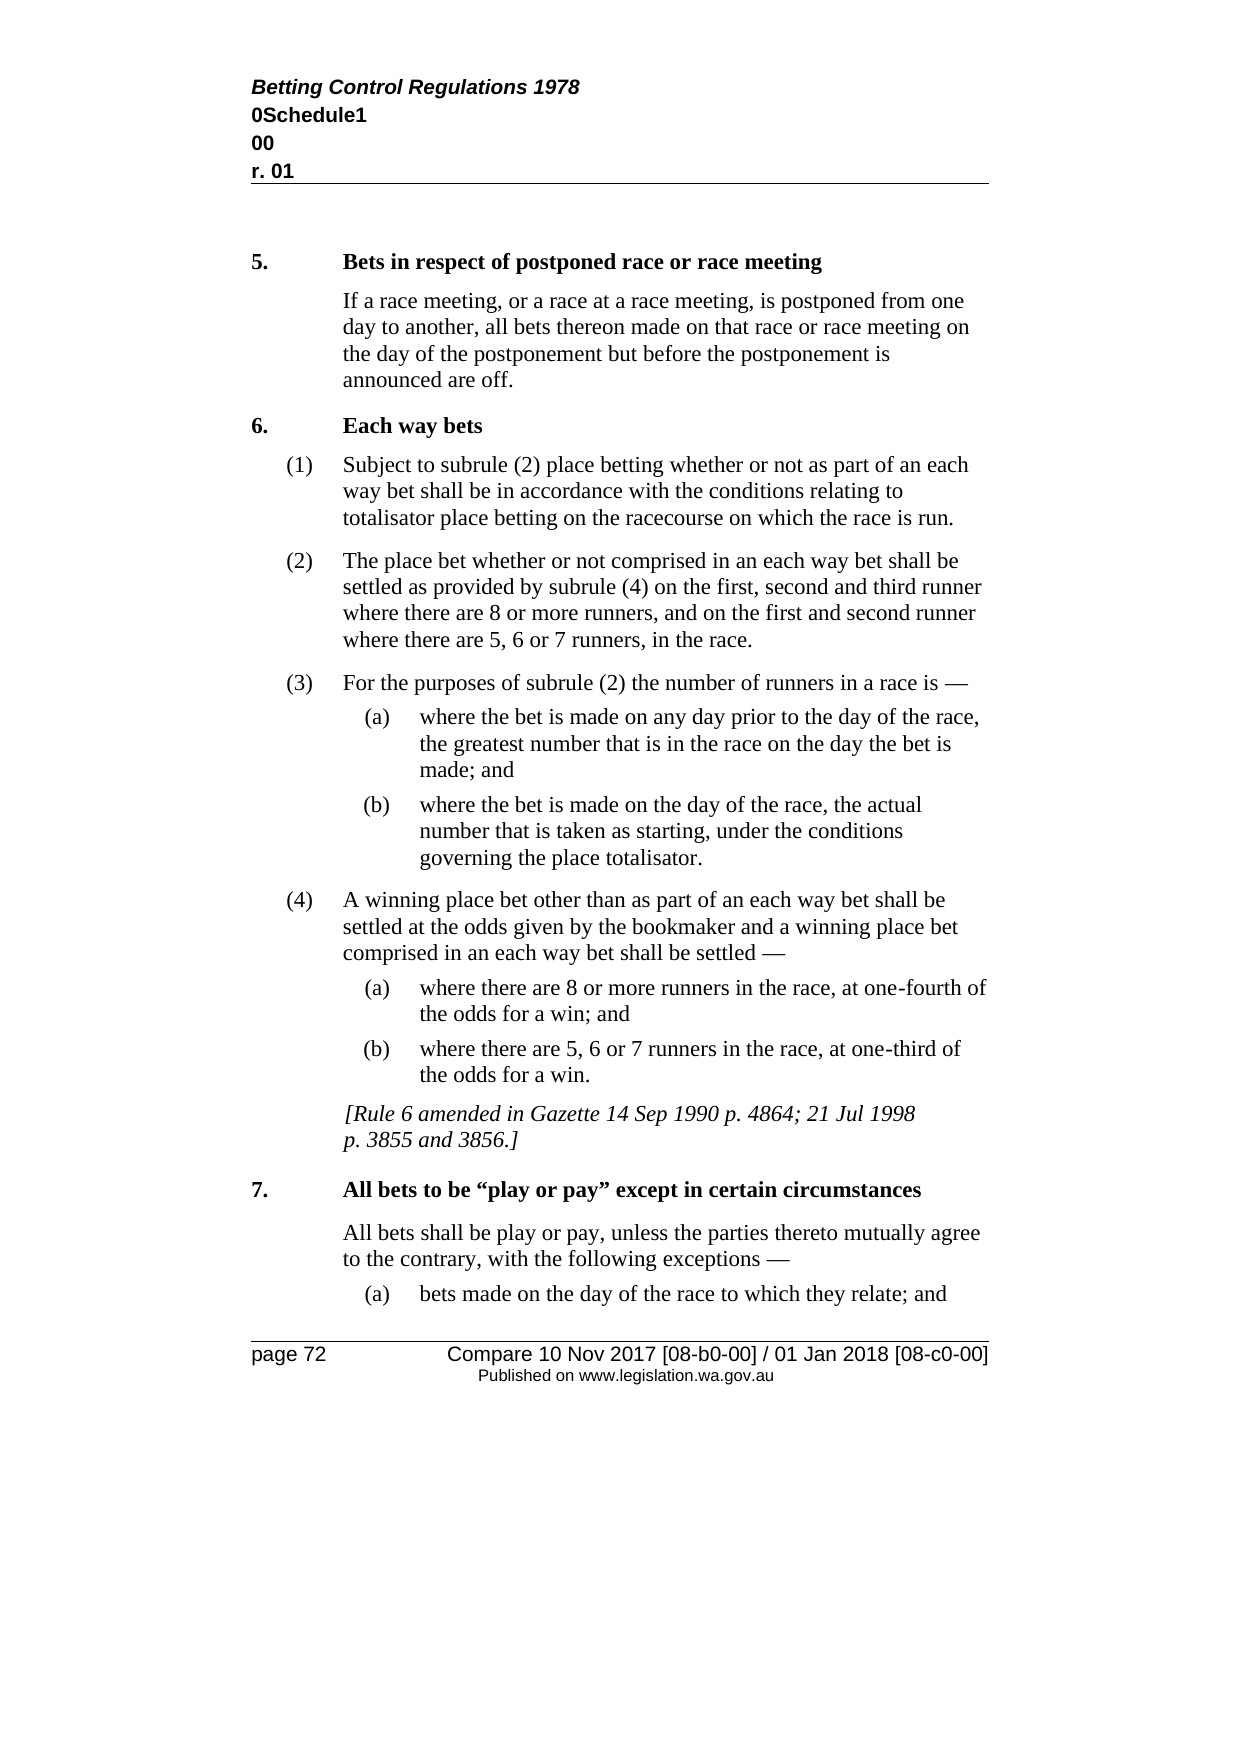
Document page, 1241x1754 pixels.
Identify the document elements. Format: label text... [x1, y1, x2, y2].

text (a) where there are 8 or more runners in the race, at one-fourth of the odds for a win; and [251, 974, 989, 1027]
subtitle 5. Bets in respect of postponed race or race meeting [251, 248, 989, 274]
subtitle 6. Each way bets [251, 412, 989, 438]
text (a) bets made on the day of the race to which they relate; and [251, 1280, 989, 1306]
subtitle 7. All bets to be “play or pay” except in certain circumstances [251, 1176, 989, 1202]
text (a) where the bet is made on any day prior to the day of the race, the greatest number that is in the race on the day the bet is made; and [251, 703, 989, 782]
text (2) The place bet whether or not comprised in an each way bet shall be settled as provided by subrule (4) on the first, second and third runner where there are 8 or more runners, and on the first and second runner where there are 5, 6 or 7 runners, in the race. [251, 547, 989, 652]
text (1) Subject to subrule (2) place betting whether or not as part of an each way bet shall be in accordance with the conditions relating to totalisator place betting on the racecourse on which the race is run. [251, 451, 989, 530]
text (b) where the bet is made on the day of the race, the actual number that is taken as starting, under the conditions governing the place totalisator. [251, 791, 989, 870]
text (4) A winning place bet other than as part of an each way bet shall be settled at the odds given by the bookmaker and a winning place bet comprised in an each way bet shall be settled — [251, 887, 989, 966]
text All bets shall be play or pay, unless the parties thereto mutually agree to the contrary, with the following exceptions — [251, 1219, 989, 1272]
text (b) where there are 5, 6 or 7 runners in the race, at one-third of the odds for a win. [251, 1035, 989, 1088]
text (3) For the purposes of subrule (2) the number of runners in a race is — [251, 669, 989, 695]
text If a race meeting, or a race at a race meeting, is postponed from one day to another, all bets thereon made on that race or race meeting on the day of the postponement but before the postponement is announced are off. [251, 287, 989, 392]
text [Rule 6 amended in Gazette 14 Sep 1990 p. 4864; 21 Jul 1998 p. 3855 and 3856.] [251, 1100, 989, 1153]
